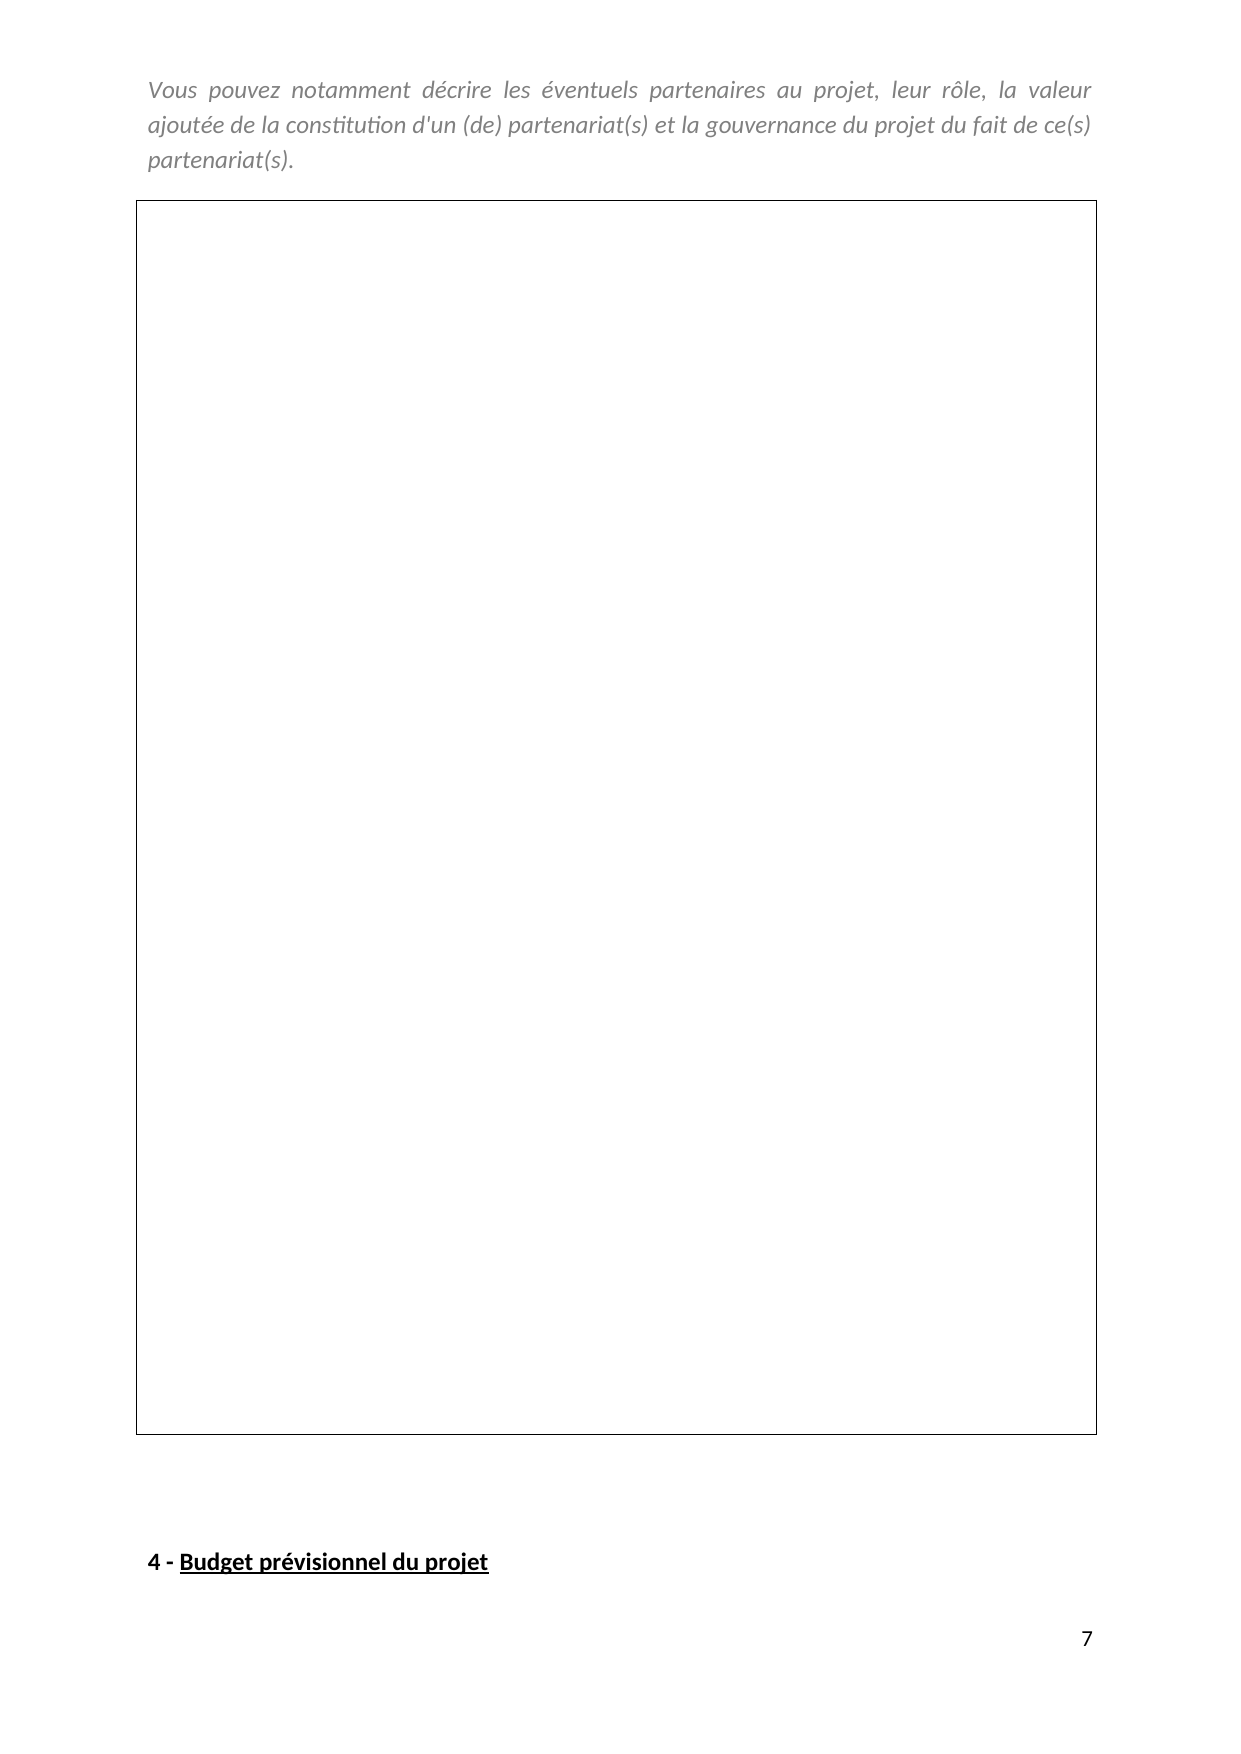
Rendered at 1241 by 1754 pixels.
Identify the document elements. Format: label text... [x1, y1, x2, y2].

table_header [137, 201, 1096, 1434]
text Vous pouvez notamment décrire les éventuels partenaires au projet, leur rôle, la valeur ajoutée de la constitution d'un (de) partenariat(s) et la gouvernance du projet du fait de ce(s) partenariat(s). [148, 74, 1093, 174]
text 4 - Budget prévisionnel du projet [148, 1546, 1093, 1577]
